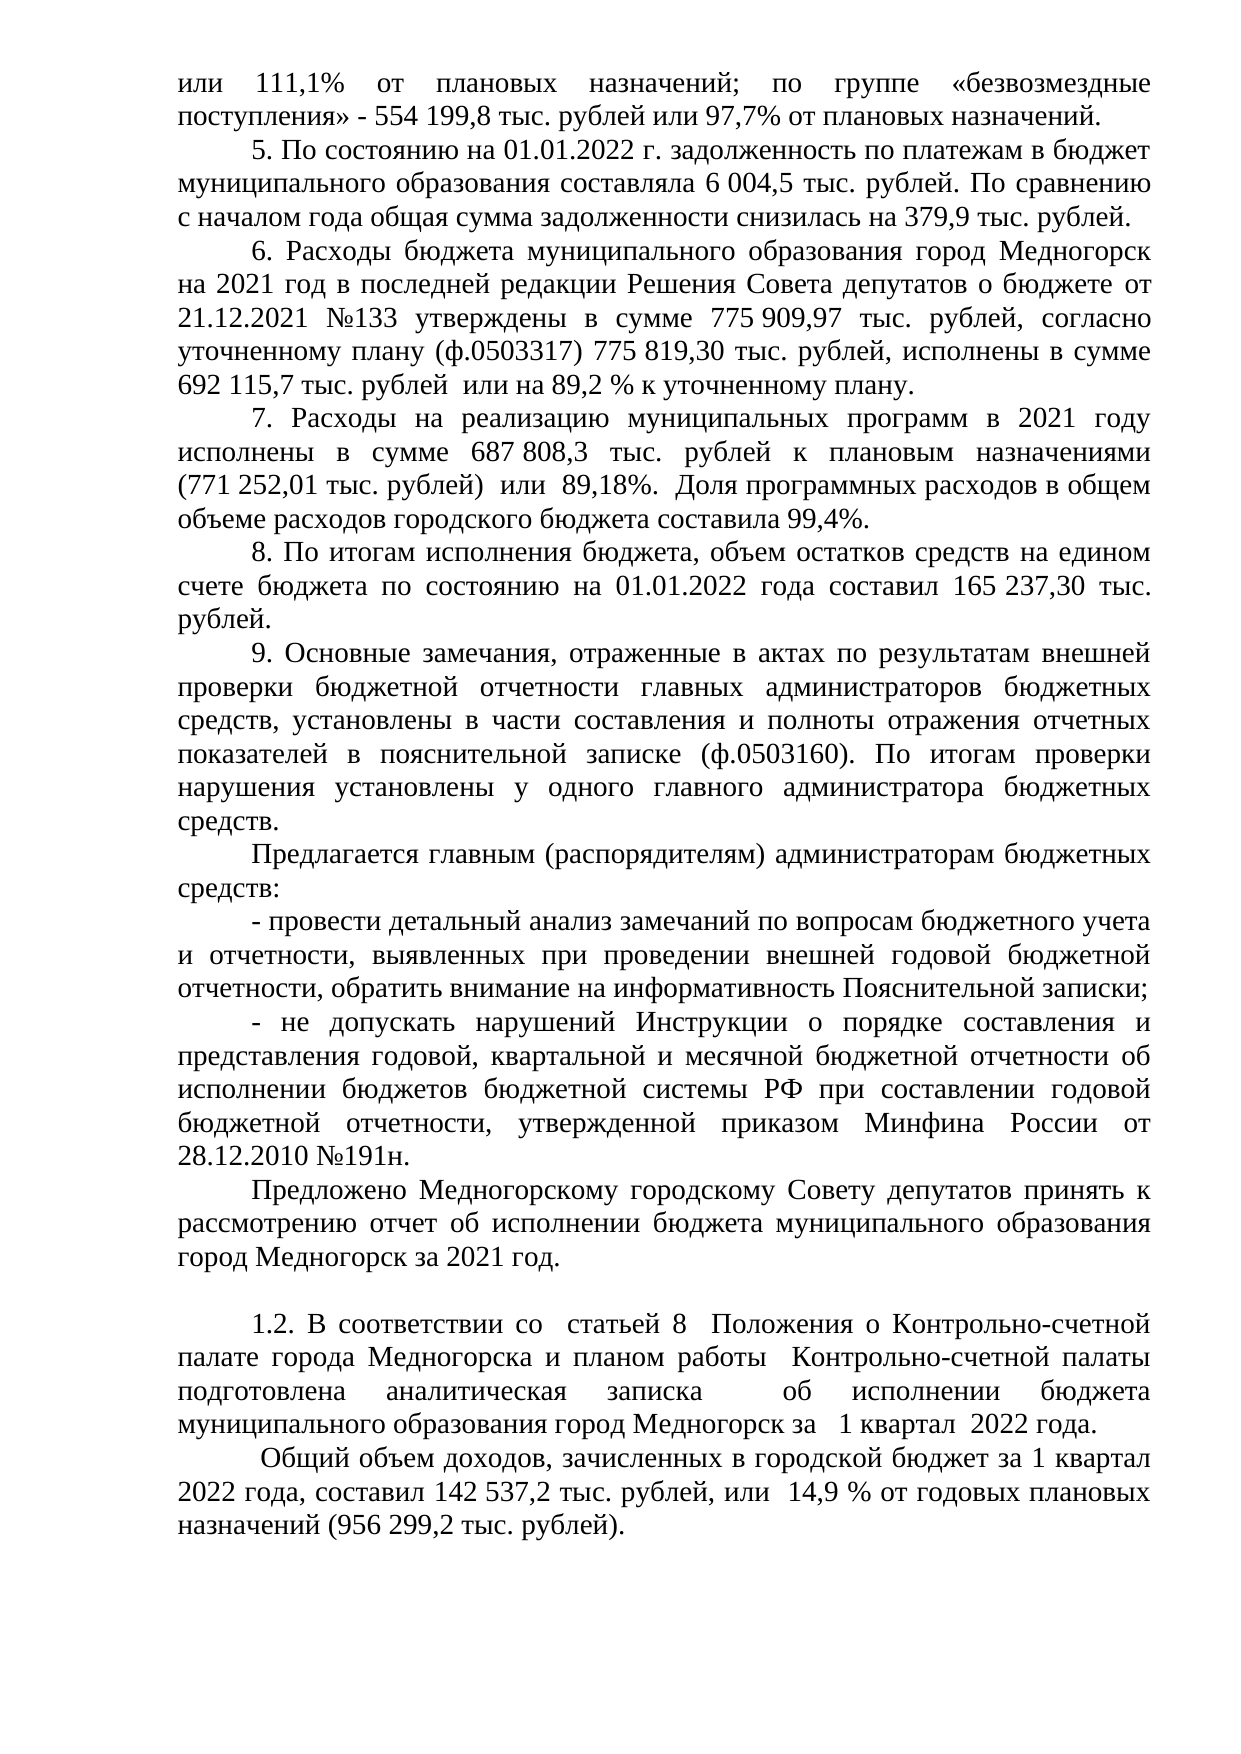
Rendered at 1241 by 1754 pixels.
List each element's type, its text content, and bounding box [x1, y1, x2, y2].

text 9. Основные замечания, отраженные в актах по результатам внешней проверки бюджетной отчетности главных администраторов бюджетных средств, установлены в части составления и полноты отражения отчетных показателей в пояснительной записке (ф.0503160). По итогам проверки нарушения установлены у одного главного администратора бюджетных средств. [177, 635, 1152, 836]
text Общий объем доходов, зачисленных в городской бюджет за 1 квартал 2022 года, составил 142 537,2 тыс. рублей, или 14,9 % от годовых плановых назначений (956 299,2 тыс. рублей). [177, 1440, 1152, 1541]
text 5. По состоянию на 01.01.2022 г. задолженность по платежам в бюджет муниципального образования составляла 6 004,5 тыс. рублей. По сравнению с началом года общая сумма задолженности снизилась на 379,9 тыс. рублей. [177, 132, 1152, 233]
text - провести детальный анализ замечаний по вопросам бюджетного учета и отчетности, выявленных при проведении внешней годовой бюджетной отчетности, обратить внимание на информативность Пояснительной записки; [177, 903, 1152, 1004]
text Предложено Медногорскому городскому Совету депутатов принять к рассмотрению отчет об исполнении бюджета муниципального образования город Медногорск за 2021 год. [177, 1172, 1152, 1272]
text - не допускать нарушений Инструкции о порядке составления и представления годовой, квартальной и месячной бюджетной отчетности об исполнении бюджетов бюджетной системы РФ при составлении годовой бюджетной отчетности, утвержденной приказом Минфина России от 28.12.2010 №191н. [177, 1004, 1152, 1172]
text 1.2. В соответствии со статьей 8 Положения о Контрольно-счетной палате города Медногорска и планом работы Контрольно-счетной палаты подготовлена аналитическая записка об исполнении бюджета муниципального образования город Медногорск за 1 квартал 2022 года. [177, 1306, 1152, 1440]
text Предлагается главным (распорядителям) администраторам бюджетных средств: [177, 836, 1152, 903]
text 6. Расходы бюджета муниципального образования город Медногорск на 2021 год в последней редакции Решения Совета депутатов о бюджете от 21.12.2021 №133 утверждены в сумме 775 909,97 тыс. рублей, согласно уточненному плану (ф.0503317) 775 819,30 тыс. рублей, исполнены в сумме 692 115,7 тыс. рублей или на 89,2 % к уточненному плану. [177, 233, 1152, 400]
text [177, 65, 1152, 132]
text 8. По итогам исполнения бюджета, объем остатков средств на едином счете бюджета по состоянию на 01.01.2022 года составил 165 237,30 тыс. рублей. [177, 534, 1152, 635]
text 7. Расходы на реализацию муниципальных программ в 2021 году исполнены в сумме 687 808,3 тыс. рублей к плановым назначениями (771 252,01 тыс. рублей) или 89,18%. Доля программных расходов в общем объеме расходов городского бюджета составила 99,4%. [177, 400, 1152, 534]
